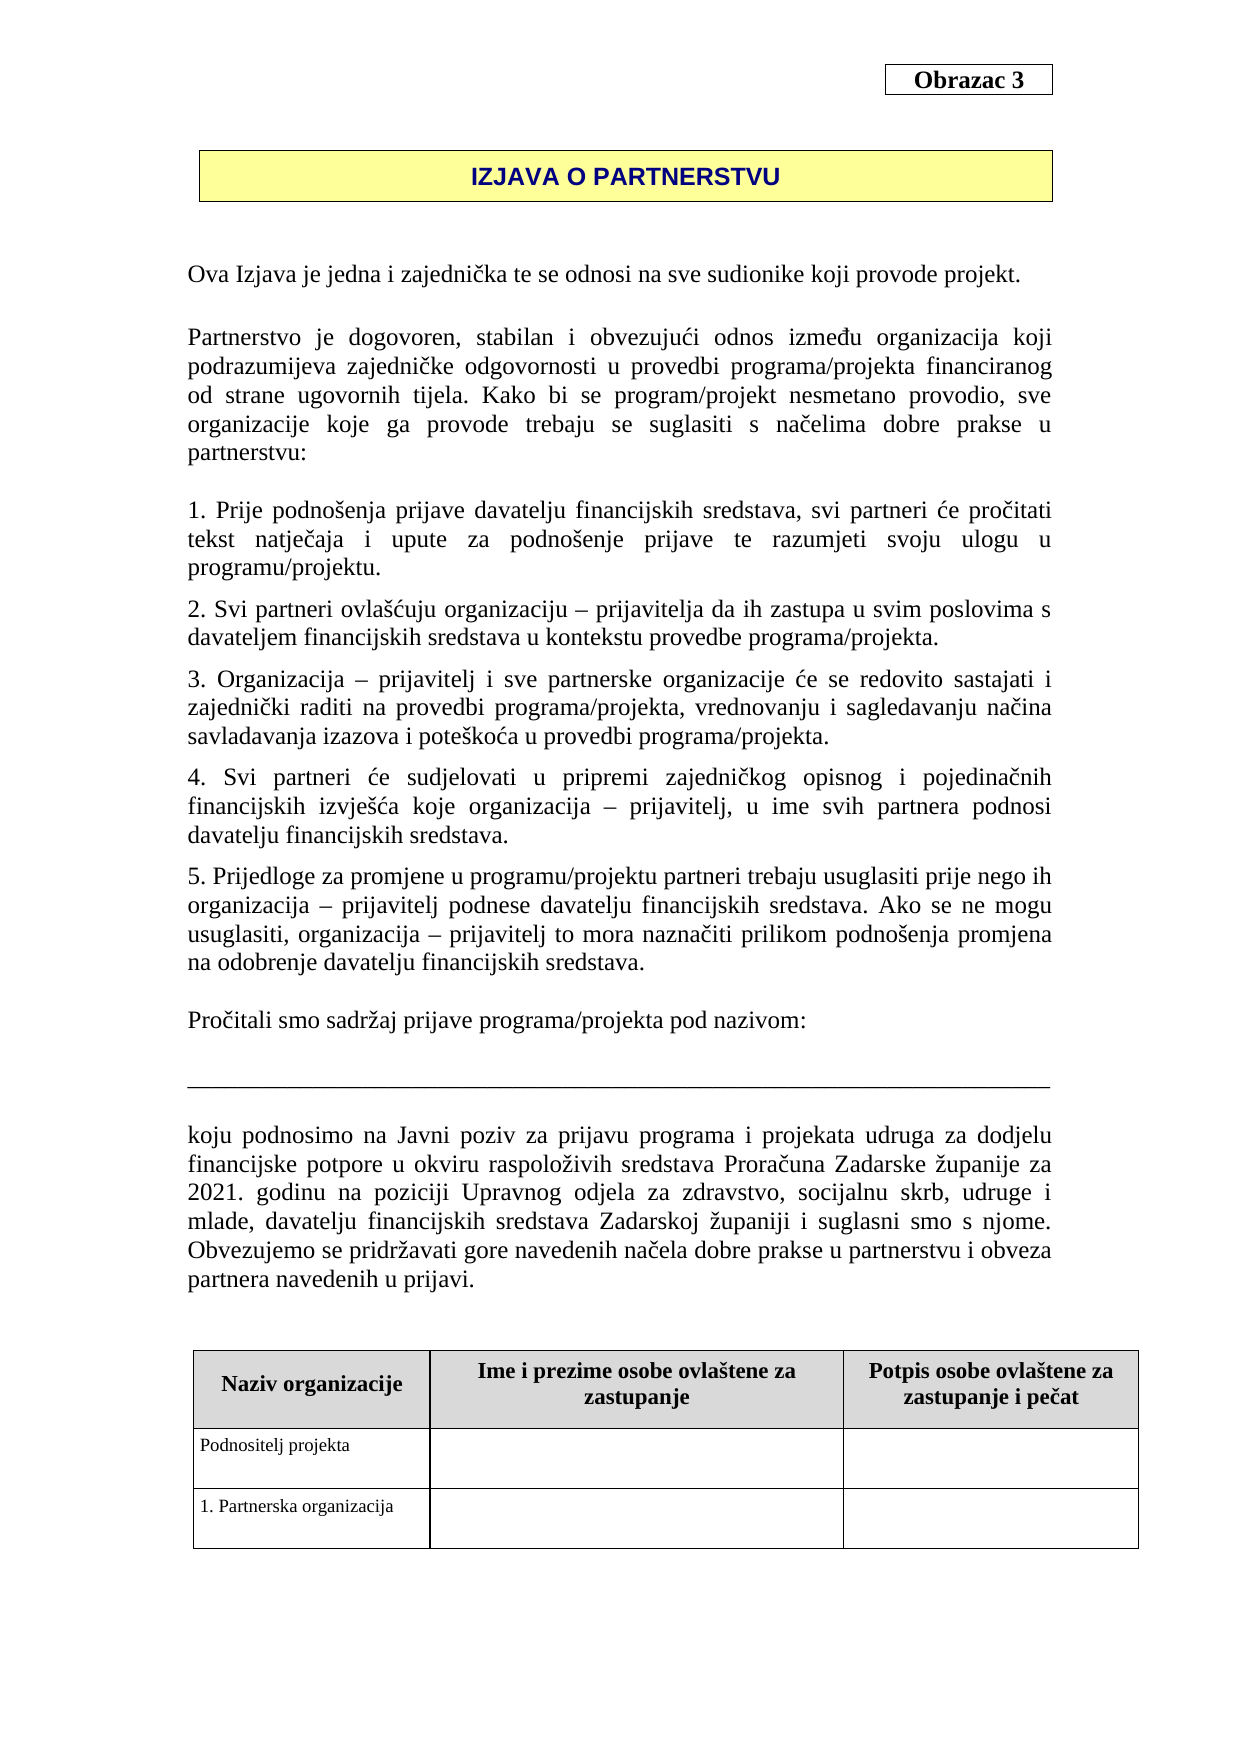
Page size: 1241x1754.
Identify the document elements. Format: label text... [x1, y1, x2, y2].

text Partnerstvo je dogovoren, stabilan i obvezujući odnos između organizacija koji podrazumijeva zajedničke odgovornosti u provedbi programa/projekta financiranog od strane ugovornih tijela. Kako bi se program/projekt nesmetano provodio, sve organizacije koje ga provode trebaju se suglasiti s načelima dobre prakse u partnerstvu: [187, 322, 1053, 466]
text 3. Organizacija – prijavitelj i sve partnerske organizacije će se redovito sastajati i zajednički raditi na provedbi programa/projekta, vrednovanju i sagledavanju načina savladavanja izazova i poteškoća u provedbi programa/projekta. [187, 664, 1053, 750]
table_cell [844, 1489, 1138, 1548]
table_cell [431, 1429, 843, 1488]
table_header Naziv organizacije [194, 1351, 429, 1428]
text _____________________________________________________________________ [187, 1062, 1053, 1091]
text Pročitali smo sadržaj prijave programa/projekta pod nazivom: [187, 1005, 1053, 1034]
text Ova Izjava je jedna i zajednička te se odnosi na sve sudionike koji provode projekt. [187, 259, 1053, 288]
table_header Potpis osobe ovlaštene za zastupanje i pečat [844, 1351, 1138, 1428]
text 2. Svi partneri ovlašćuju organizaciju – prijavitelja da ih zastupa u svim poslovima s davateljem financijskih sredstava u kontekstu provedbe programa/projekta. [187, 594, 1053, 651]
table_header Ime i prezime osobe ovlaštene za zastupanje [431, 1351, 843, 1428]
table_header IZJAVA O PARTNERSTVU [200, 151, 1052, 201]
table_cell Podnositelj projekta [194, 1429, 429, 1488]
table_cell [431, 1489, 843, 1548]
text 4. Svi partneri će sudjelovati u pripremi zajedničkog opisnog i pojedinačnih financijskih izvješća koje organizacija – prijavitelj, u ime svih partnera podnosi davatelju financijskih sredstava. [187, 762, 1053, 849]
table_cell 1. Partnerska organizacija [194, 1489, 429, 1548]
text 5. Prijedloge za promjene u programu/projektu partneri trebaju usuglasiti prije nego ih organizacija – prijavitelj podnese davatelju financijskih sredstava. Ako se ne mogu usuglasiti, organizacija – prijavitelj to mora naznačiti prilikom podnošenja promjena na odobrenje davatelju financijskih sredstava. [187, 861, 1053, 976]
table_cell [844, 1429, 1138, 1488]
text 1. Prije podnošenja prijave davatelju financijskih sredstava, svi partneri će pročitati tekst natječaja i upute za podnošenje prijave te razumjeti svoju ulogu u programu/projektu. [187, 495, 1053, 581]
text koju podnosimo na Javni poziv za prijavu programa i projekata udruga za dodjelu financijske potpore u okviru raspoloživih sredstava Proračuna Zadarske županije za 2021. godinu na poziciji Upravnog odjela za zdravstvo, socijalnu skrb, udruge i mlade, davatelju financijskih sredstava Zadarskoj županiji i suglasni smo s njome. Obvezujemo se pridržavati gore navedenih načela dobre prakse u partnerstvu i obveza partnera navedenih u prijavi. [187, 1120, 1053, 1292]
